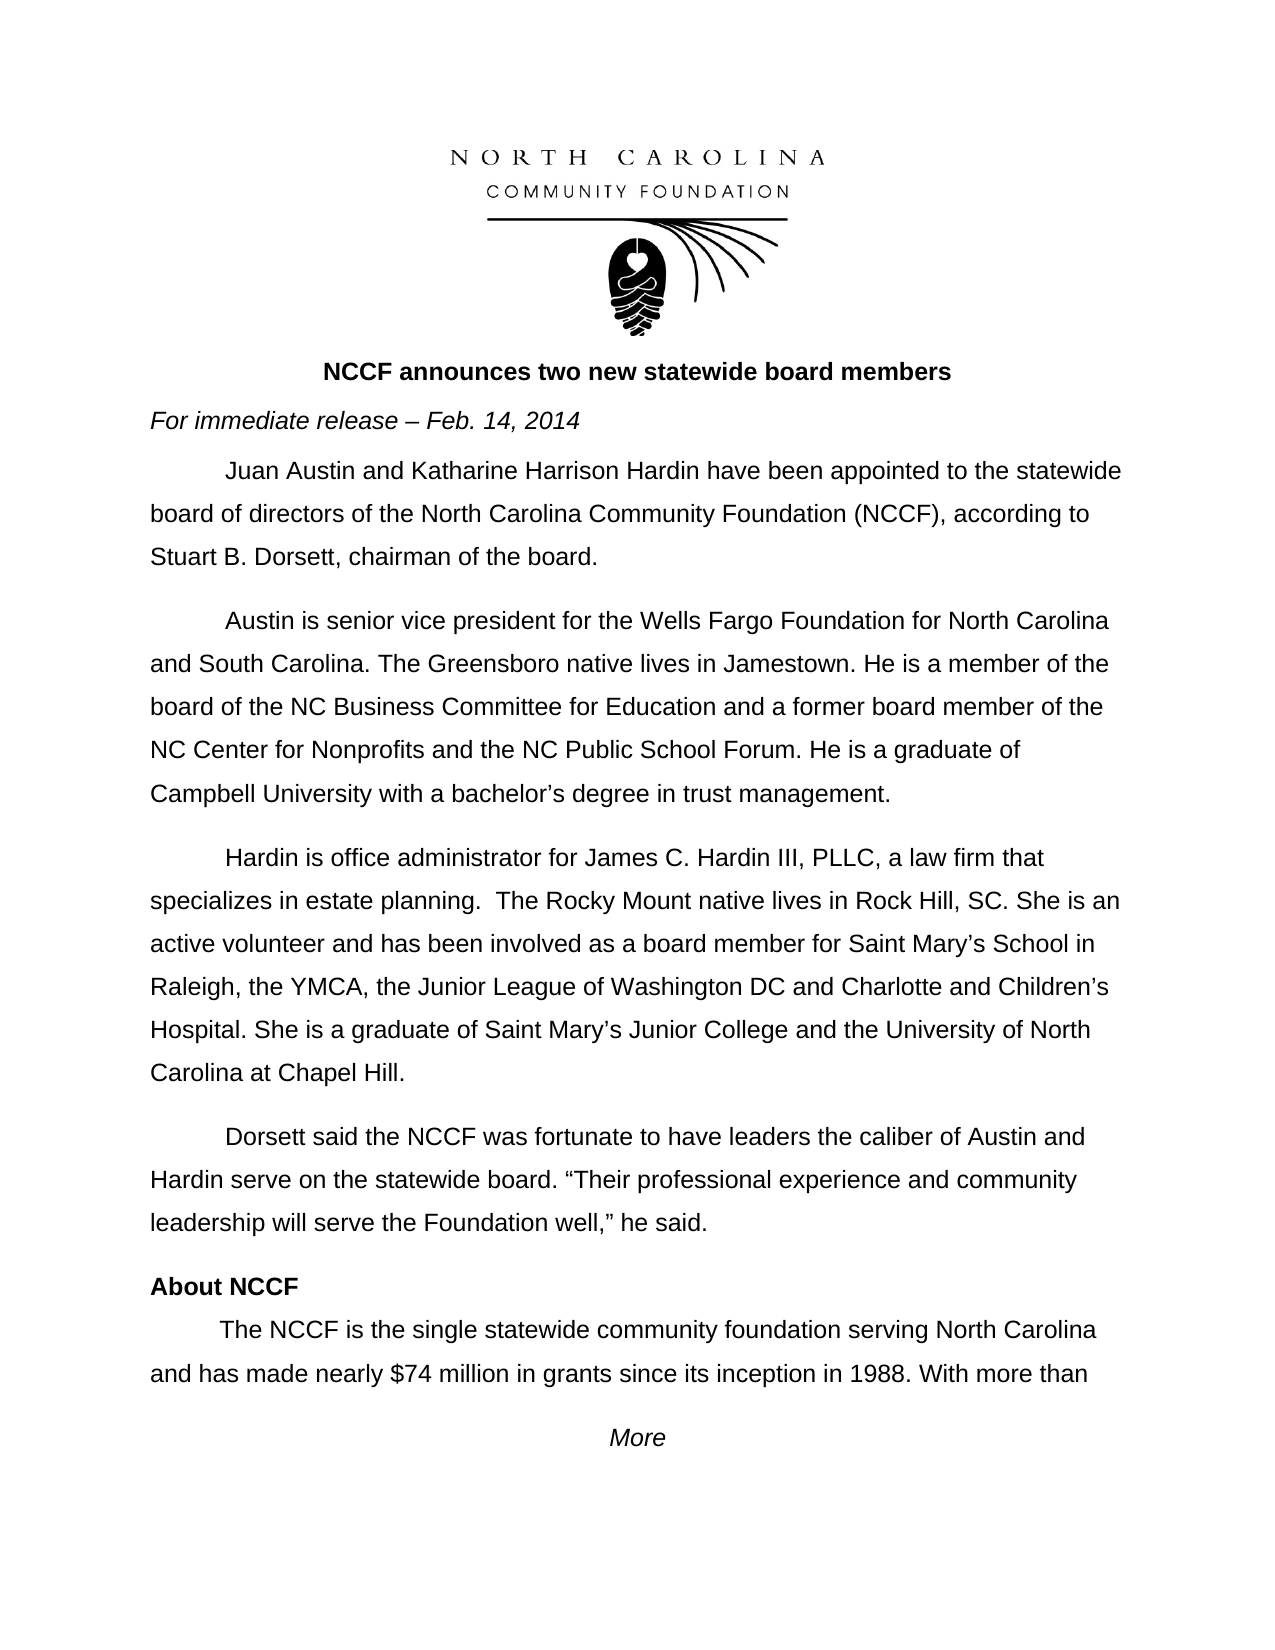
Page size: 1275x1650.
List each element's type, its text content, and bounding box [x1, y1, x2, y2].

text Juan Austin and Katharine Harrison Hardin have been appointed to the statewide board of directors of the North Carolina Community Foundation (NCCF), according to Stuart B. Dorsett, chairman of the board. [150, 456, 1125, 571]
picture [450, 150, 825, 336]
text About NCCF The NCCF is the single statewide community foundation serving North Carolina and has made nearly $74 million in grants since its inception in 1988. With more than [150, 1272, 1125, 1387]
text Dorsett said the NCCF was fortunate to have leaders the caliber of Austin and Hardin serve on the statewide board. “Their professional experience and community leadership will serve the Foundation well,” he said. [150, 1122, 1125, 1237]
text Hardin is office administrator for James C. Hardin III, PLLC, a law firm that specializes in estate planning. The Rocky Mount native lives in Rock Hill, SC. She is an active volunteer and has been involved as a board member for Saint Mary’s School in Raleigh, the YMCA, the Junior League of Washington DC and Charlotte and Children’s Hospital. She is a graduate of Saint Mary’s Junior College and the University of North Carolina at Chapel Hill. [150, 843, 1125, 1087]
text More [150, 1423, 1125, 1451]
text For immediate release – Feb. 14, 2014 [150, 406, 1125, 435]
text NCCF announces two new statewide board members [150, 357, 1125, 386]
text Austin is senior vice president for the Wells Fargo Foundation for North Carolina and South Carolina. The Greensboro native lives in Jamestown. He is a member of the board of the NC Business Committee for Education and a former board member of the NC Center for Nonprofits and the NC Public School Forum. He is a graduate of Campbell University with a bachelor’s degree in trust management. [150, 606, 1125, 807]
